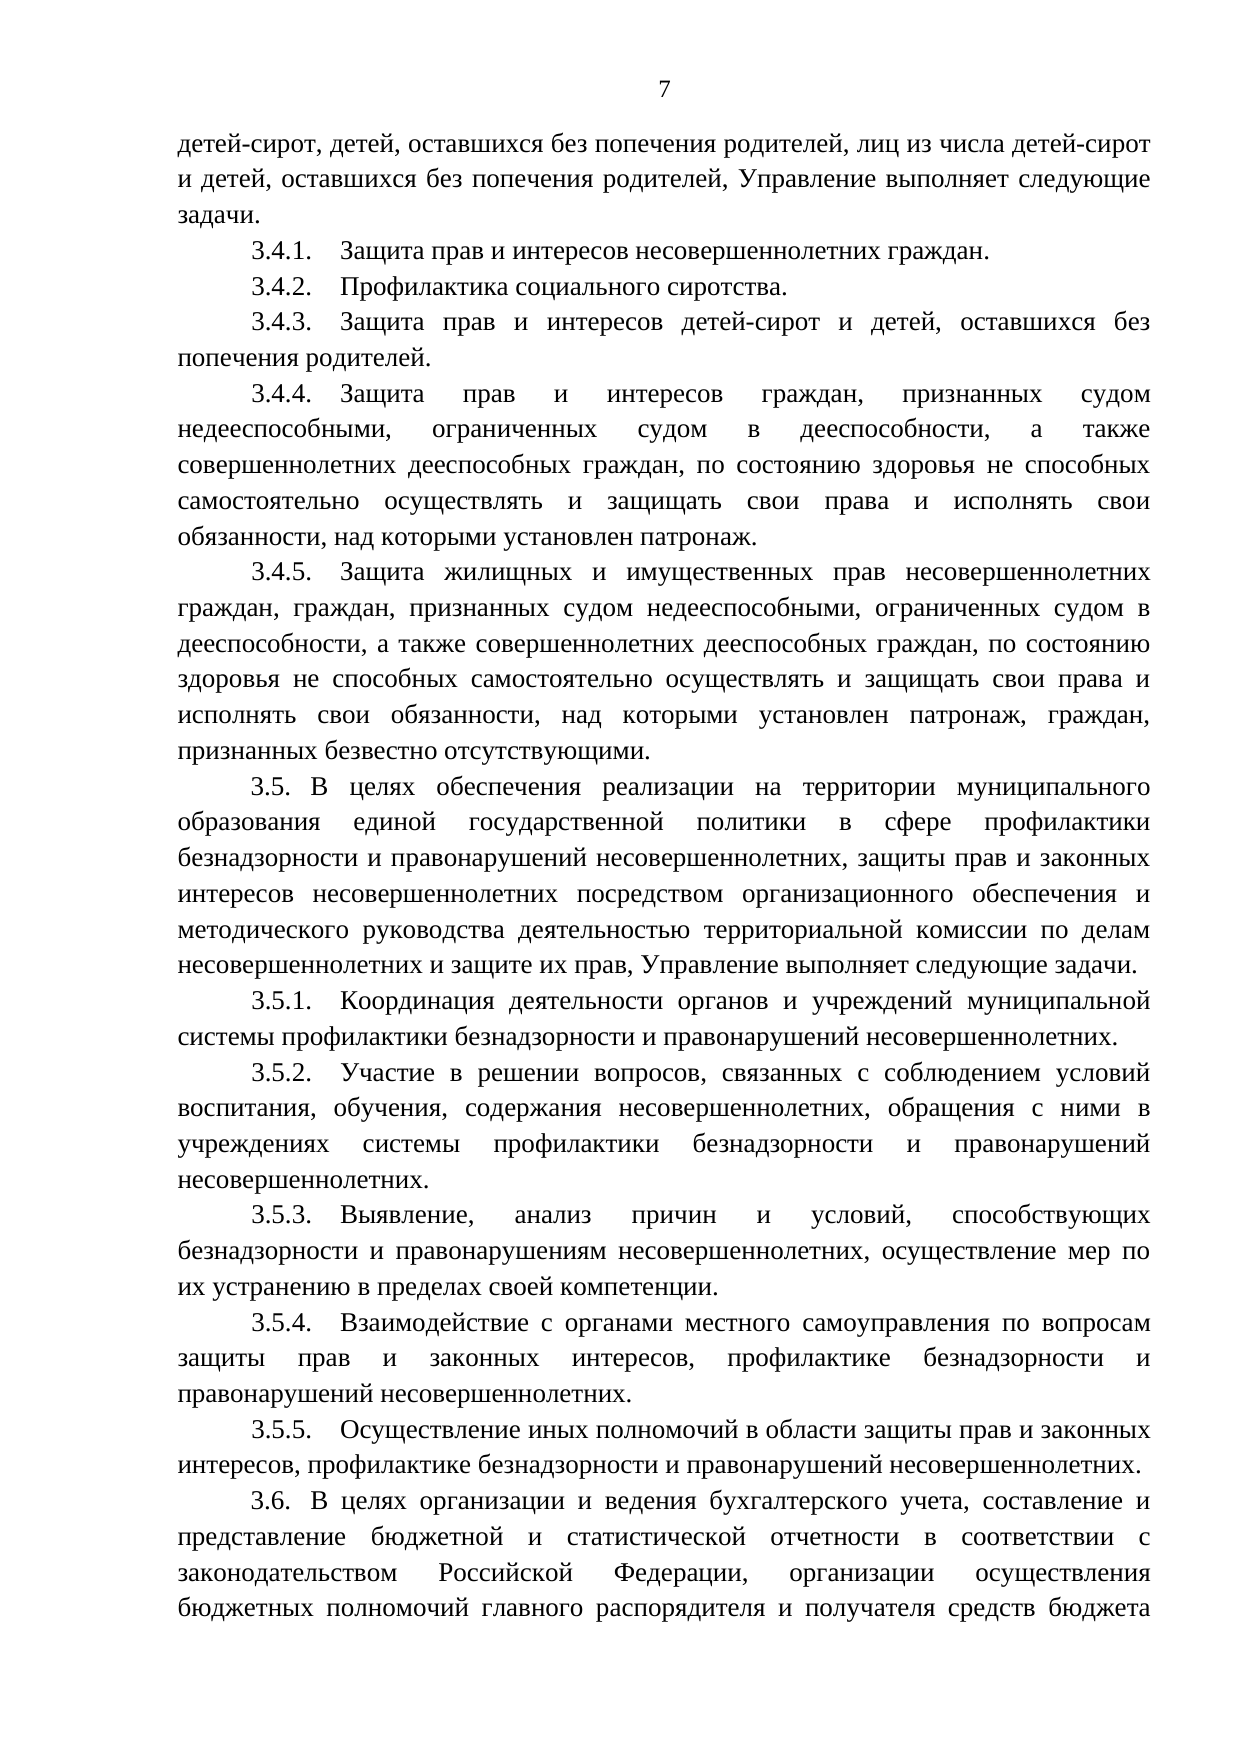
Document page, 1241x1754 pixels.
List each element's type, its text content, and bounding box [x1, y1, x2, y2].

list Профилактика социального сиротства. [177, 269, 1152, 301]
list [177, 127, 1152, 229]
list В целях обеспечения реализации на территории муниципального образования единой государственной политики в сфере профилактики безнадзорности и правонарушений несовершеннолетних, защиты прав и законных интересов несовершеннолетних посредством организационного обеспечения и методического руководства деятельностью территориальной комиссии по делам несовершеннолетних и защите их прав, Управление выполняет следующие задачи. [177, 770, 1152, 979]
list Защита жилищных и имущественных прав несовершеннолетних граждан, граждан, признанных судом недееспособными, ограниченных судом в дееспособности, а также совершеннолетних дееспособных граждан, по состоянию здоровья не способных самостоятельно осуществлять и защищать свои права и исполнять свои обязанности, над которыми установлен патронаж, граждан, признанных безвестно отсутствующими. [177, 555, 1152, 765]
list Координация деятельности органов и учреждений муниципальной системы профилактики безнадзорности и правонарушений несовершеннолетних. [177, 984, 1152, 1051]
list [177, 1484, 1152, 1623]
list Взаимодействие с органами местного самоуправления по вопросам защиты прав и законных интересов, профилактике безнадзорности и правонарушений несовершеннолетних. [177, 1306, 1152, 1408]
list Защита прав и интересов несовершеннолетних граждан. [177, 234, 1152, 265]
list Защита прав и интересов граждан, признанных судом недееспособными, ограниченных судом в дееспособности, а также совершеннолетних дееспособных граждан, по состоянию здоровья не способных самостоятельно осуществлять и защищать свои права и исполнять свои обязанности, над которыми установлен патронаж. [177, 377, 1152, 551]
list Выявление, анализ причин и условий, способствующих безнадзорности и правонарушениям несовершеннолетних, осуществление мер по их устранению в пределах своей компетенции. [177, 1198, 1152, 1301]
list Участие в решении вопросов, связанных с соблюдением условий воспитания, обучения, содержания несовершеннолетних, обращения с ними в учреждениях системы профилактики безнадзорности и правонарушений несовершеннолетних. [177, 1056, 1152, 1194]
list Осуществление иных полномочий в области защиты прав и законных интересов, профилактике безнадзорности и правонарушений несовершеннолетних. [177, 1413, 1152, 1480]
list Защита прав и интересов детей-сирот и детей, оставшихся без попечения родителей. [177, 305, 1152, 372]
